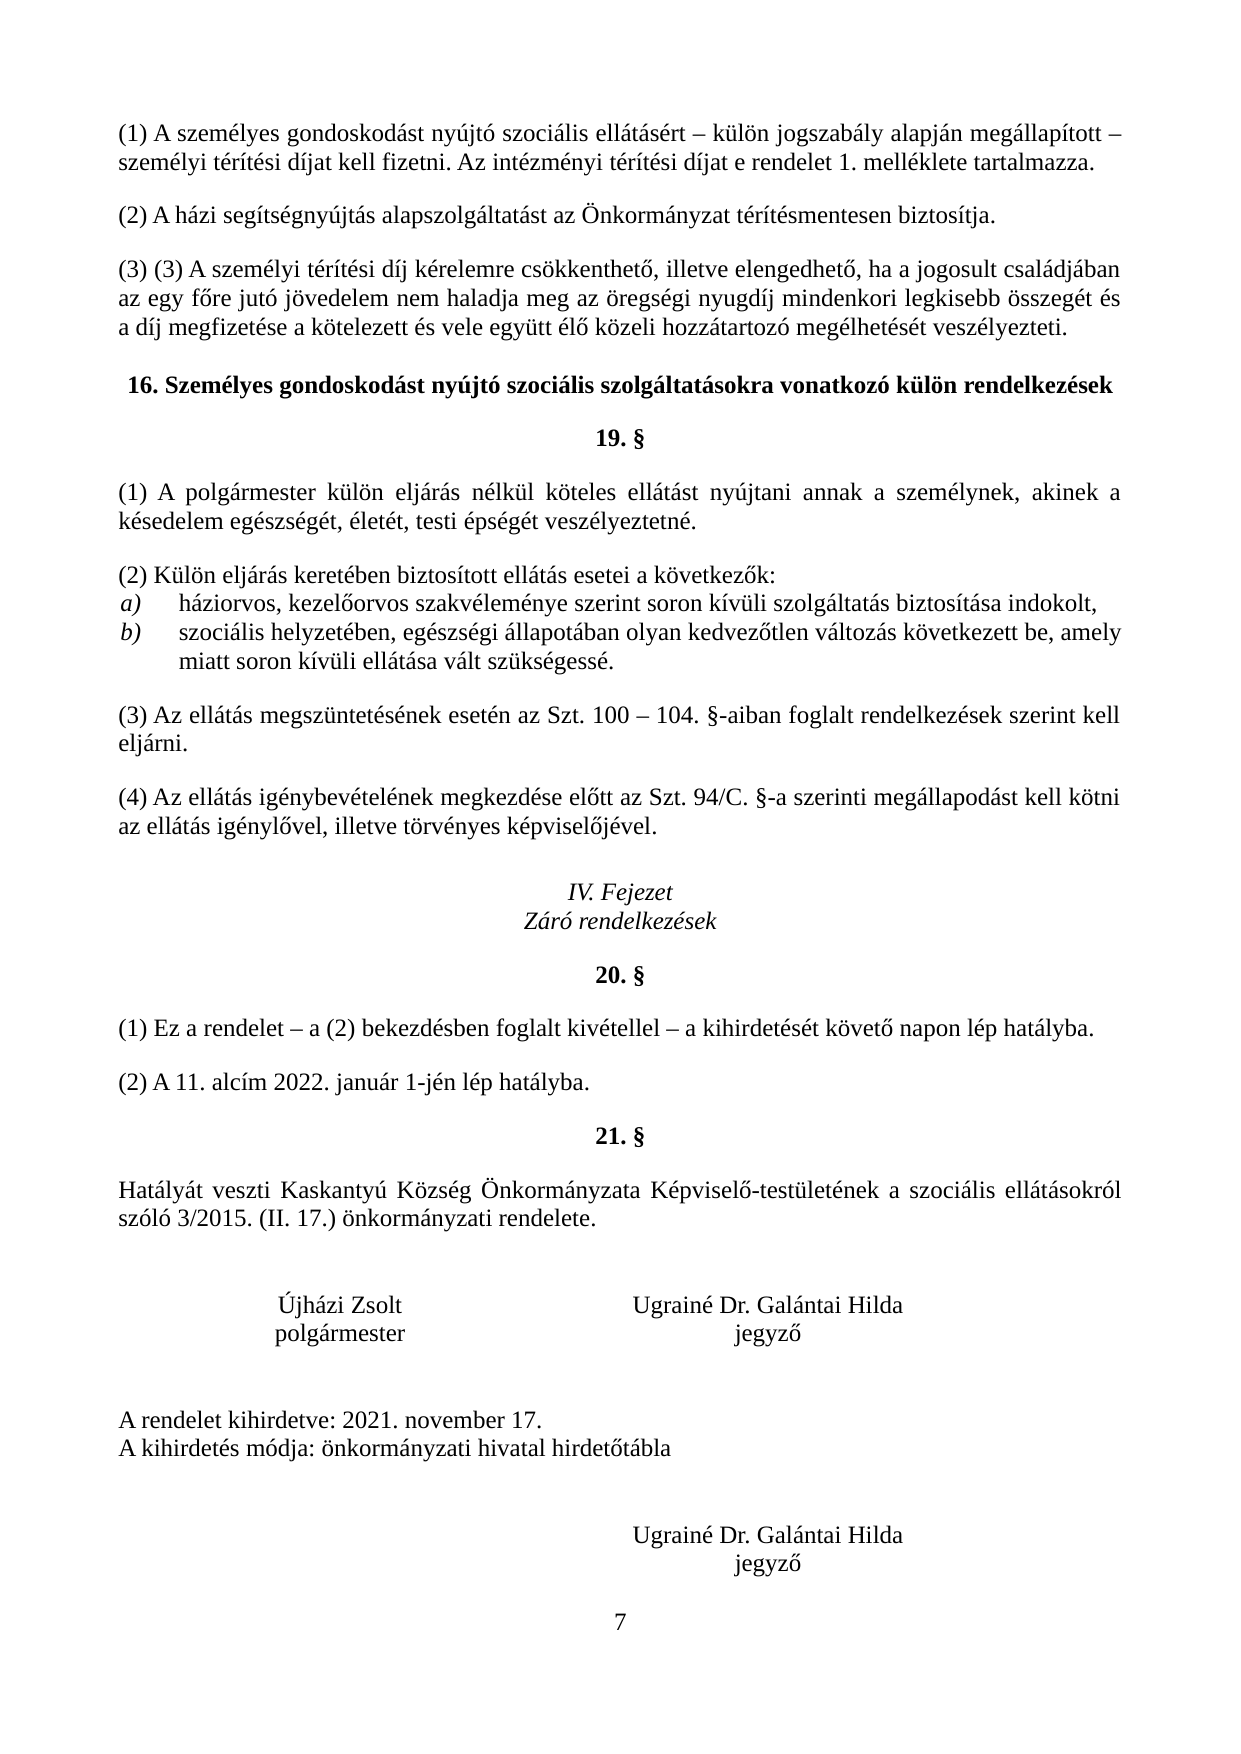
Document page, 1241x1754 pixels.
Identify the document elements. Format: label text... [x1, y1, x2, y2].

text (4) Az ellátás igénybevételének megkezdése előtt az Szt. 94/C. §-a szerinti megállapodást kell kötni az ellátás igénylővel, illetve törvényes képviselőjével. [118, 782, 1122, 840]
text a) háziorvos, kezelőorvos szakvéleménye szerint soron kívüli szolgáltatás biztosítása indokolt, [120, 588, 1122, 617]
text Újházi Zsolt Ugrainé Dr. Galántai Hilda [118, 1290, 1122, 1318]
text IV. Fejezet [118, 877, 1122, 906]
text A rendelet kihirdetve: 2021. november 17. [118, 1405, 1122, 1433]
text (1) A polgármester külön eljárás nélkül köteles ellátást nyújtani annak a személynek, akinek a késedelem egészségét, életét, testi épségét veszélyeztetné. [118, 477, 1122, 535]
text 20. § [118, 960, 1122, 988]
text (1) A személyes gondoskodást nyújtó szociális ellátásért – külön jogszabály alapján megállapított – személyi térítési díjat kell fizetni. Az intézményi térítési díjat e rendelet 1. melléklete tartalmazza. [118, 118, 1122, 176]
text Záró rendelkezések [118, 906, 1122, 935]
text (3) (3) A személyi térítési díj kérelemre csökkenthető, illetve elengedhető, ha a jogosult családjában az egy főre jutó jövedelem nem haladja meg az öregségi nyugdíj mindenkori legkisebb összegét és a díj megfizetése a kötelezett és vele együtt élő közeli hozzátartozó megélhetését veszélyezteti. [118, 254, 1122, 341]
text jegyző [118, 1548, 1122, 1577]
text (1) Ez a rendelet – a (2) bekezdésben foglalt kivétellel – a kihirdetését követő napon lép hatályba. [118, 1013, 1122, 1042]
text Hatályát veszti Kaskantyú Község Önkormányzata Képviselő-testületének a szociális ellátásokról szóló 3/2015. (II. 17.) önkormányzati rendelete. [118, 1175, 1122, 1232]
text Ugrainé Dr. Galántai Hilda [118, 1520, 1122, 1548]
text 21. § [118, 1121, 1122, 1150]
text A kihirdetés módja: önkormányzati hivatal hirdetőtábla [118, 1433, 1122, 1462]
text (3) Az ellátás megszüntetésének esetén az Szt. 100 – 104. §-aiban foglalt rendelkezések szerint kell eljárni. [118, 700, 1122, 757]
text (2) A 11. alcím 2022. január 1-jén lép hatályba. [118, 1067, 1122, 1096]
text (2) A házi segítségnyújtás alapszolgáltatást az Önkormányzat térítésmentesen biztosítja. [118, 201, 1122, 229]
text (2) Külön eljárás keretében biztosított ellátás esetei a következők: [118, 560, 1122, 588]
text b) szociális helyzetében, egészségi állapotában olyan kedvezőtlen változás következett be, amely miatt soron kívüli ellátása vált szükségessé. [120, 617, 1122, 675]
text polgármester jegyző [118, 1318, 1122, 1347]
text 16. Személyes gondoskodást nyújtó szociális szolgáltatásokra vonatkozó külön rendelkezések [118, 370, 1122, 398]
text 19. § [118, 423, 1122, 452]
